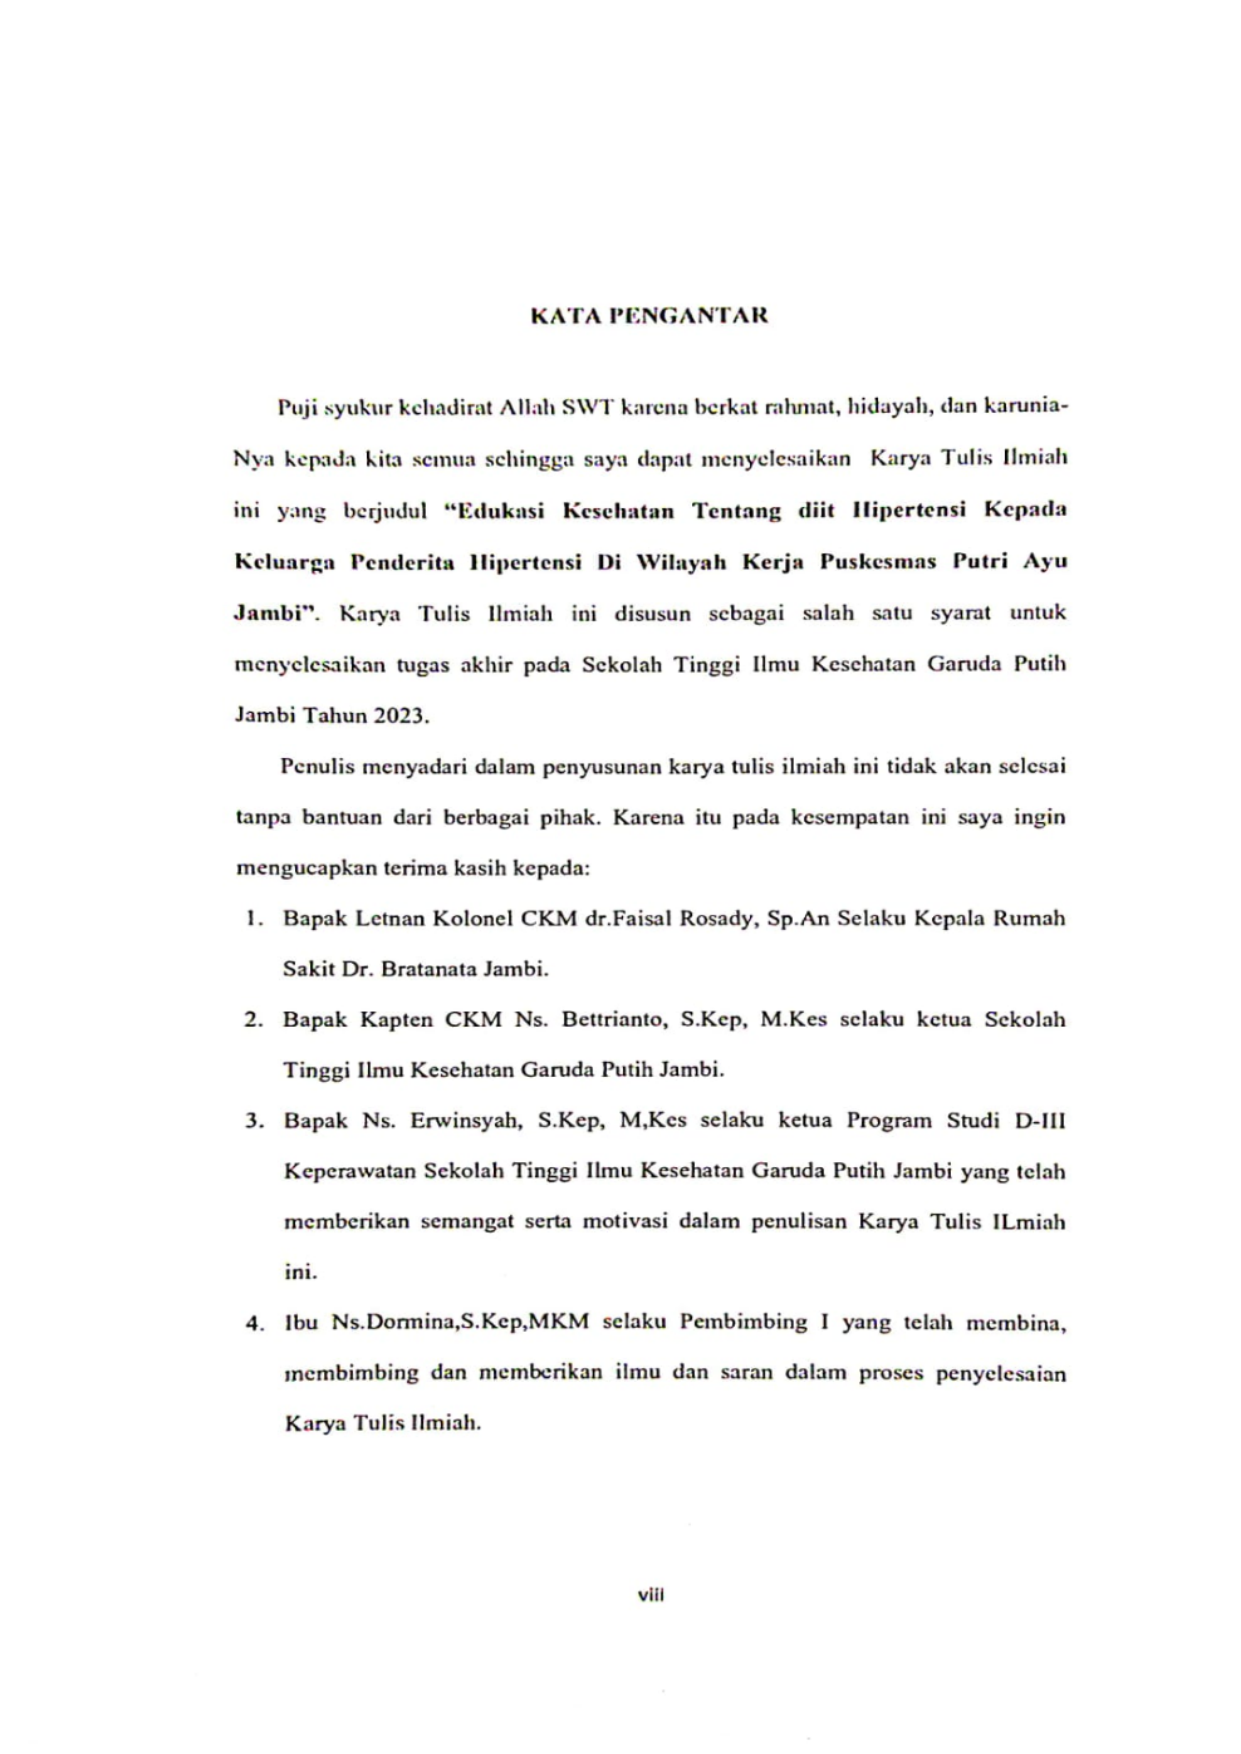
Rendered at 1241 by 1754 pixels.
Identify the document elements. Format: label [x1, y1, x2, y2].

picture [21, 179, 1241, 1751]
